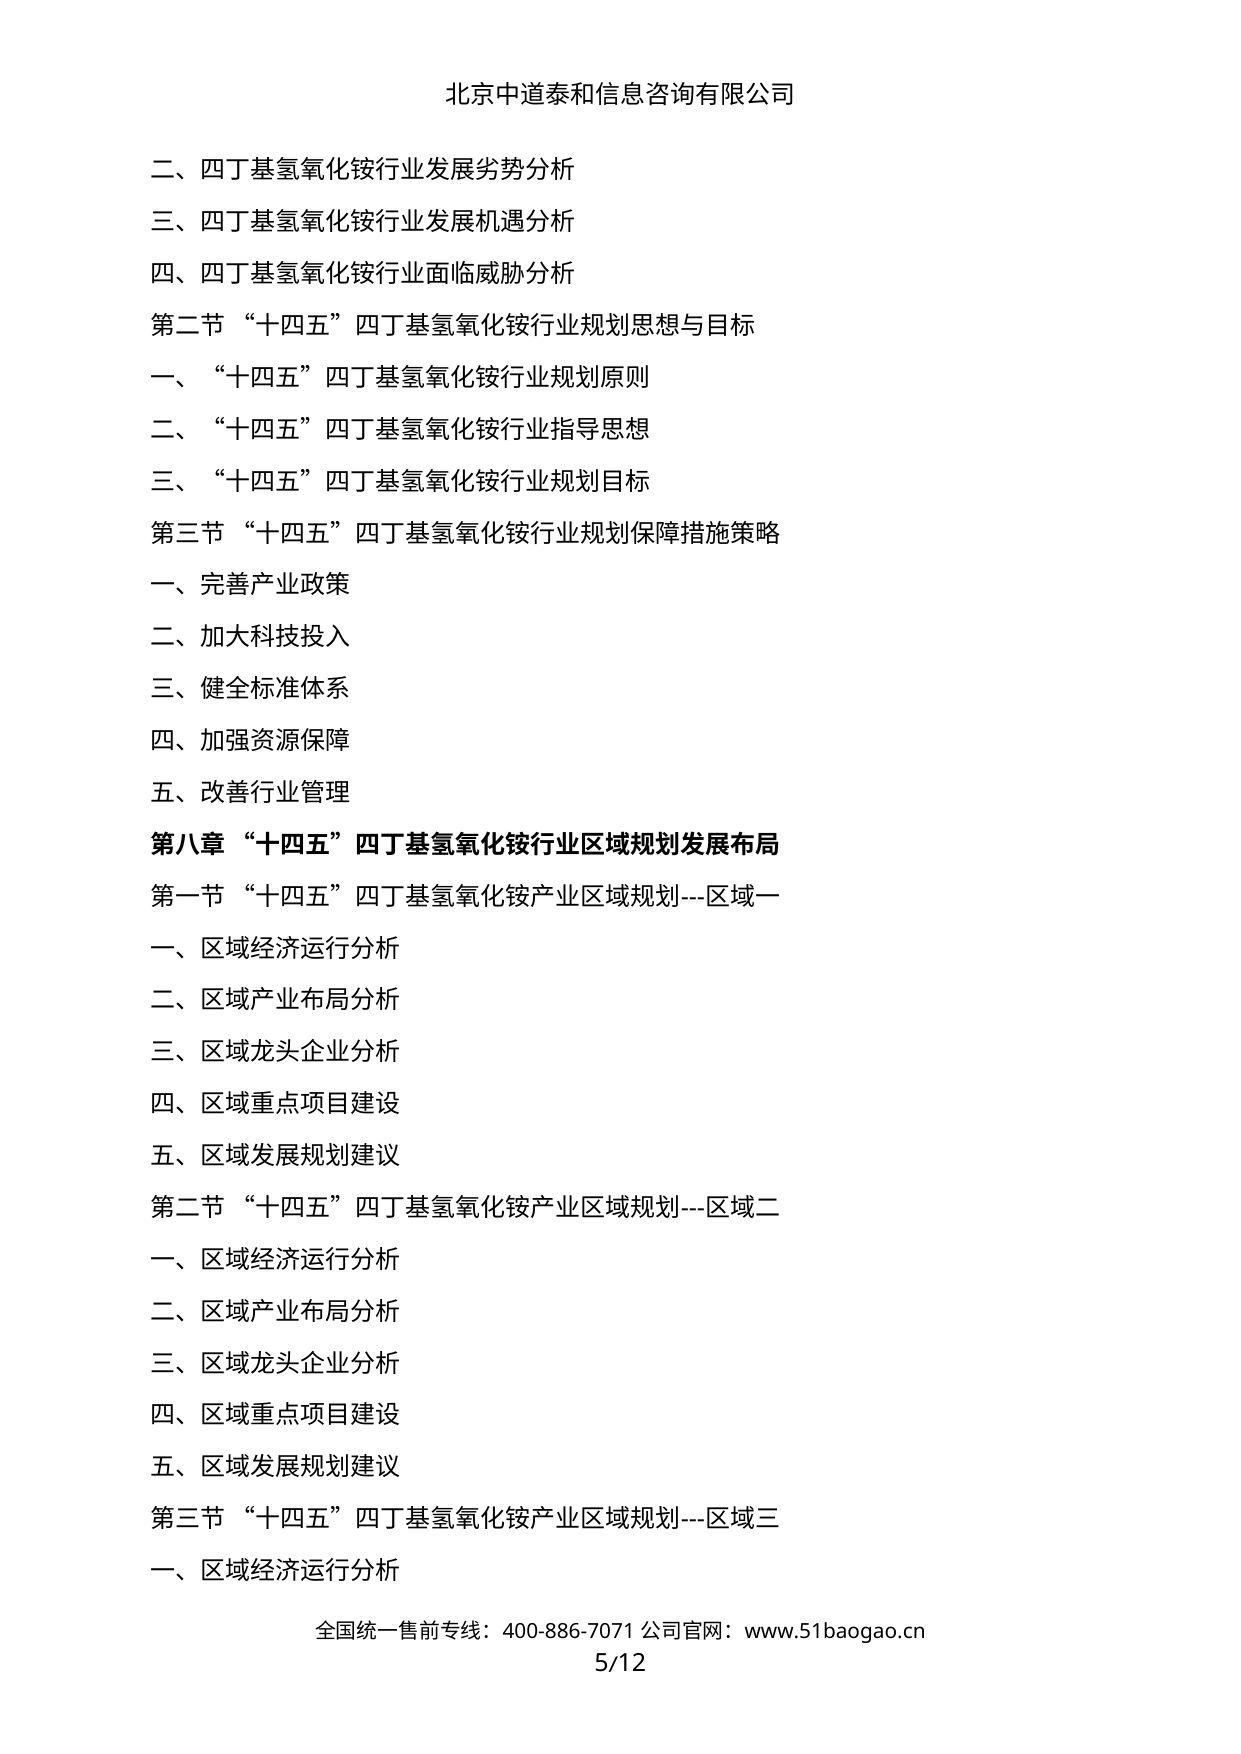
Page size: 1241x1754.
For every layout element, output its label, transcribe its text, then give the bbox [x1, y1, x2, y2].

text 第二节 “十四五”四丁基氢氧化铵行业规划思想与目标 [150, 306, 1090, 342]
text 第三节 “十四五”四丁基氢氧化铵产业区域规划---区域三 [150, 1499, 1090, 1535]
text 一、区域经济运行分析 [150, 928, 1090, 964]
text 一、区域经济运行分析 [150, 1551, 1090, 1587]
text 一、区域经济运行分析 [150, 1239, 1090, 1276]
text 五、区域发展规划建议 [150, 1447, 1090, 1483]
text 一、“十四五”四丁基氢氧化铵行业规划原则 [150, 357, 1090, 394]
text 三、区域龙头企业分析 [150, 1343, 1090, 1379]
text 一、完善产业政策 [150, 565, 1090, 601]
text 三、区域龙头企业分析 [150, 1032, 1090, 1068]
text 第二节 “十四五”四丁基氢氧化铵产业区域规划---区域二 [150, 1187, 1090, 1224]
text 三、四丁基氢氧化铵行业发展机遇分析 [150, 202, 1090, 238]
text 四、四丁基氢氧化铵行业面临威胁分析 [150, 254, 1090, 290]
text 五、改善行业管理 [150, 772, 1090, 809]
text 二、加大科技投入 [150, 617, 1090, 653]
text 二、区域产业布局分析 [150, 1291, 1090, 1327]
text 四、区域重点项目建设 [150, 1395, 1090, 1431]
text 四、加强资源保障 [150, 721, 1090, 757]
text 第一节 “十四五”四丁基氢氧化铵产业区域规划---区域一 [150, 876, 1090, 912]
text 第八章 “十四五”四丁基氢氧化铵行业区域规划发展布局 [150, 824, 1090, 861]
text 二、“十四五”四丁基氢氧化铵行业指导思想 [150, 409, 1090, 446]
text 二、四丁基氢氧化铵行业发展劣势分析 [150, 150, 1090, 186]
text 五、区域发展规划建议 [150, 1136, 1090, 1172]
text 三、健全标准体系 [150, 669, 1090, 705]
text 四、区域重点项目建设 [150, 1084, 1090, 1120]
text 二、区域产业布局分析 [150, 980, 1090, 1016]
text 第三节 “十四五”四丁基氢氧化铵行业规划保障措施策略 [150, 513, 1090, 549]
text 三、“十四五”四丁基氢氧化铵行业规划目标 [150, 461, 1090, 497]
